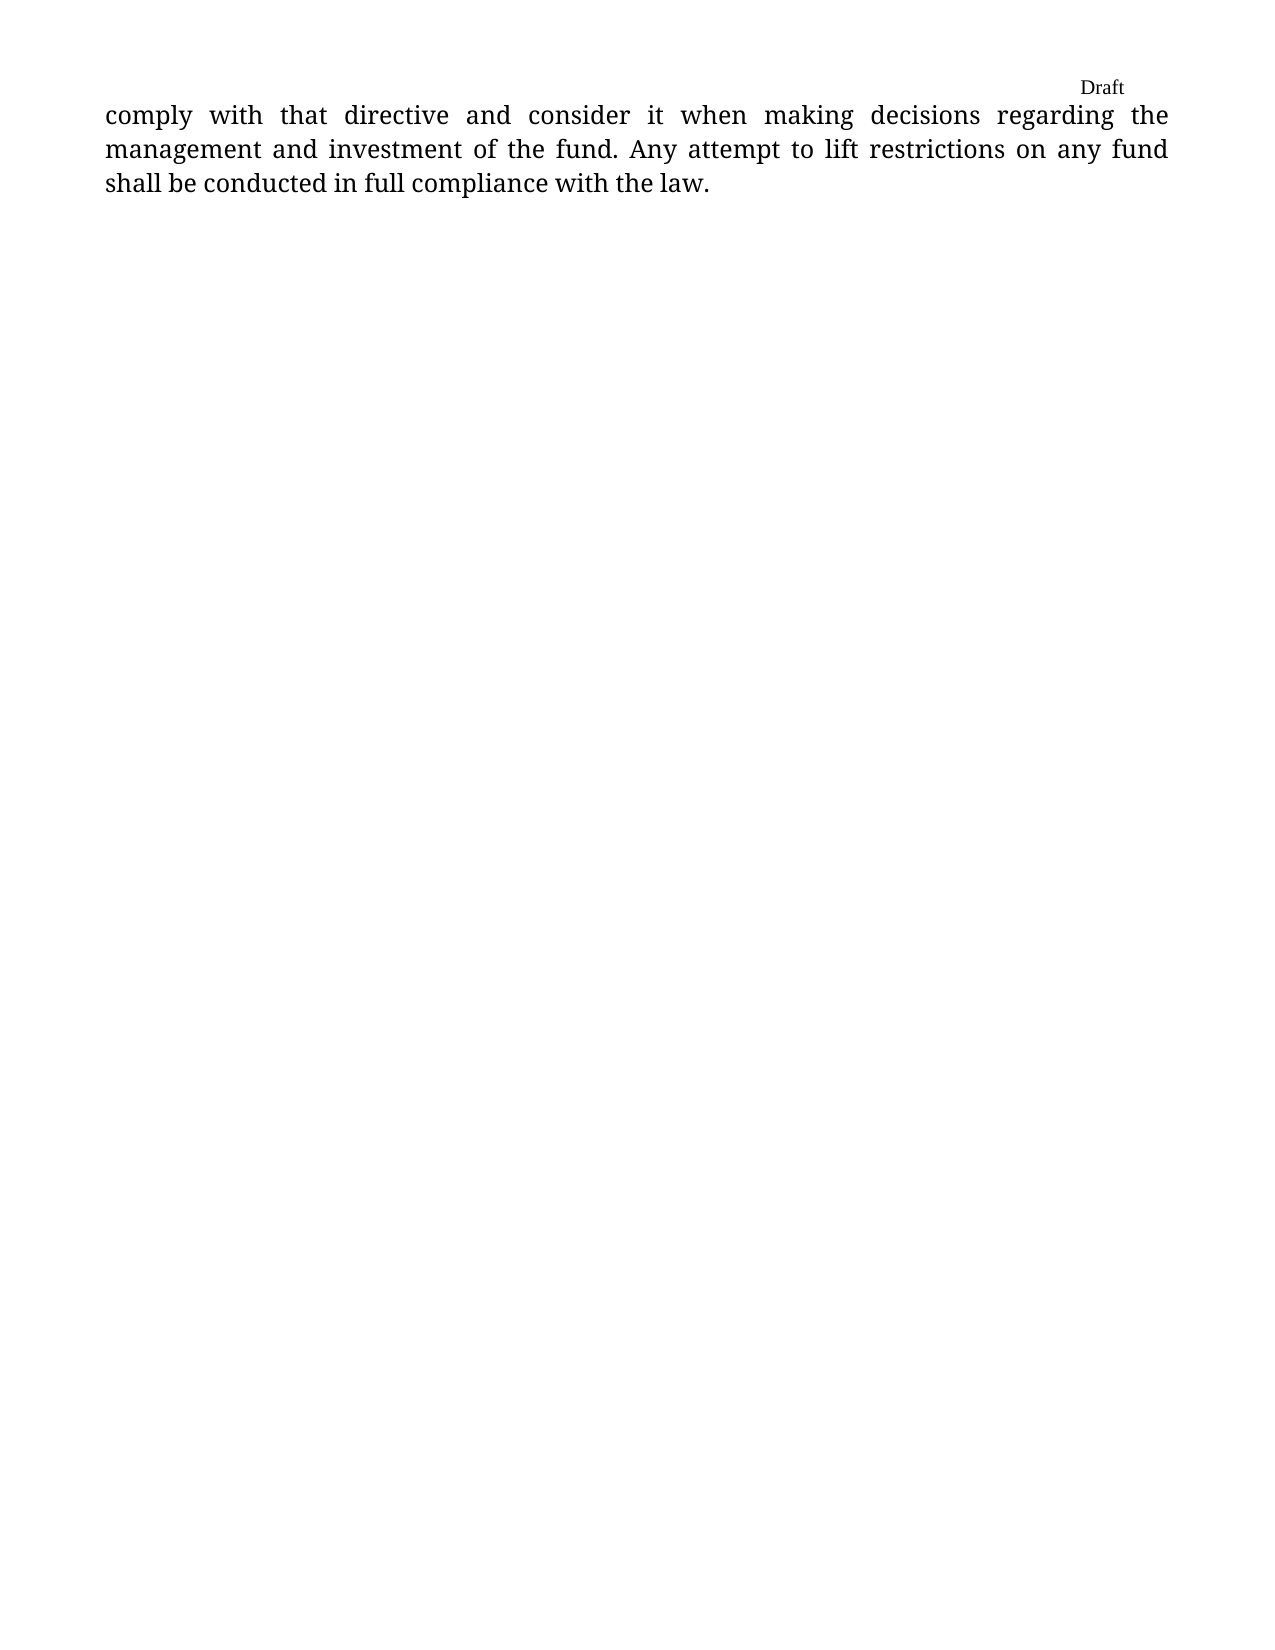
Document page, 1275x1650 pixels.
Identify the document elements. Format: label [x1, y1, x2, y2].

text [105, 98, 1170, 200]
